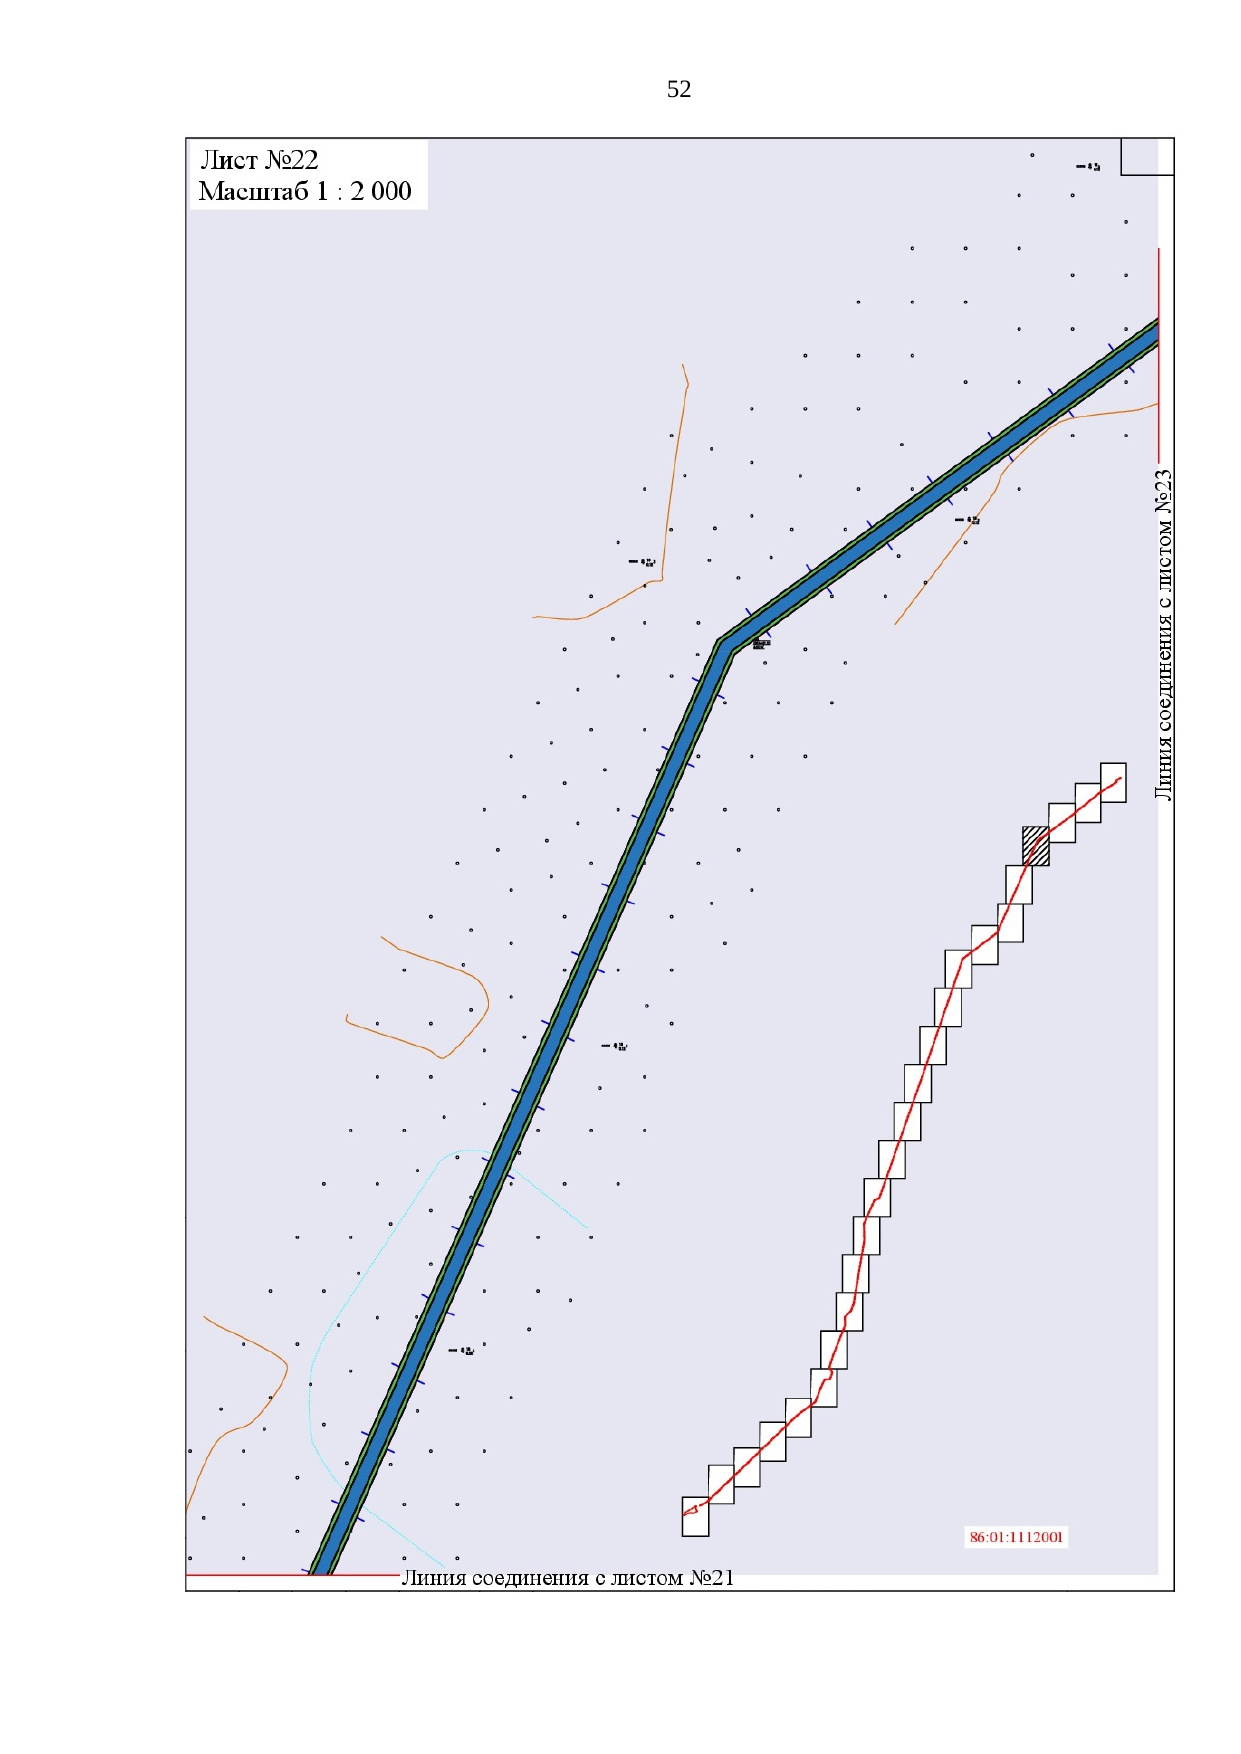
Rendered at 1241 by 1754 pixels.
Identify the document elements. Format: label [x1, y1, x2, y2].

picture [177, 131, 1182, 1599]
